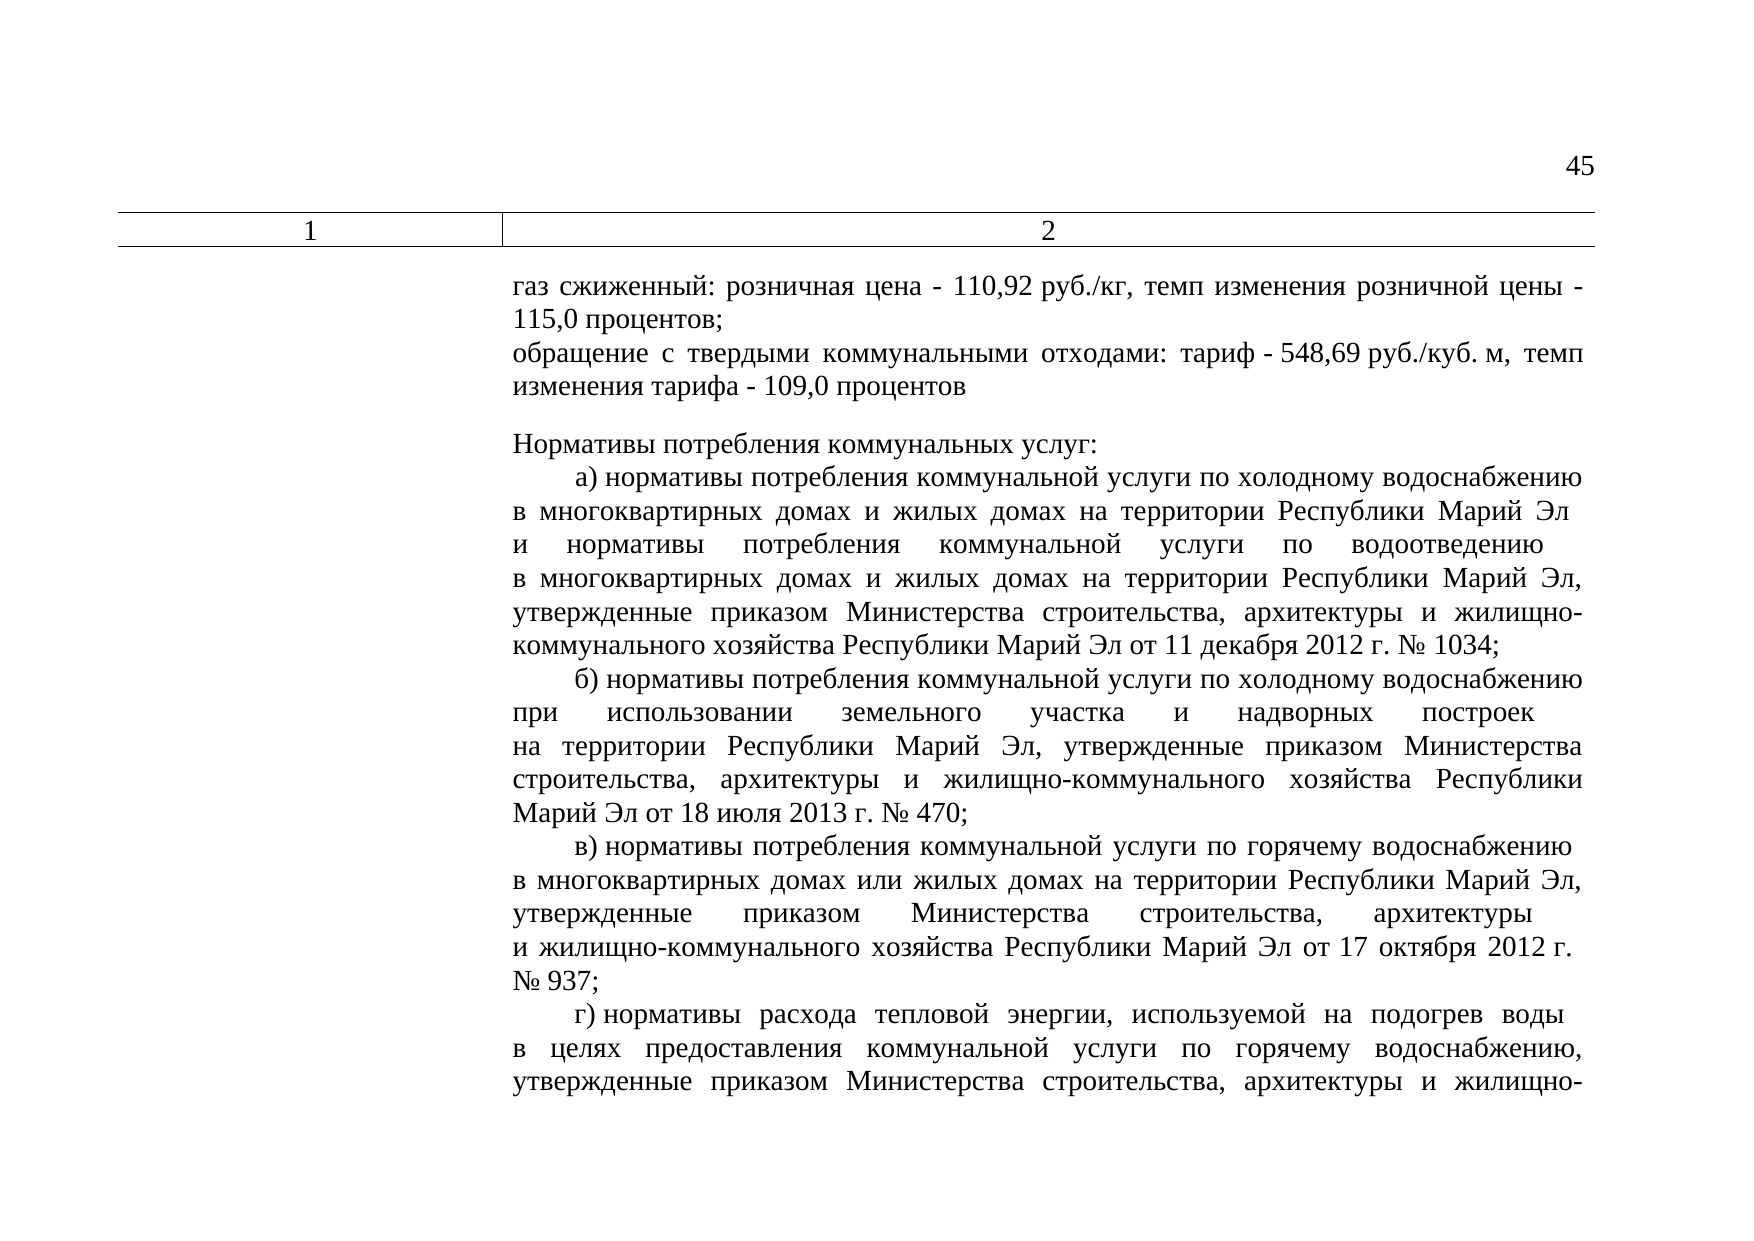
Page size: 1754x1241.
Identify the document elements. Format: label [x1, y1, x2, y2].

table_cell [501, 268, 1595, 426]
table_cell [501, 426, 1595, 1097]
